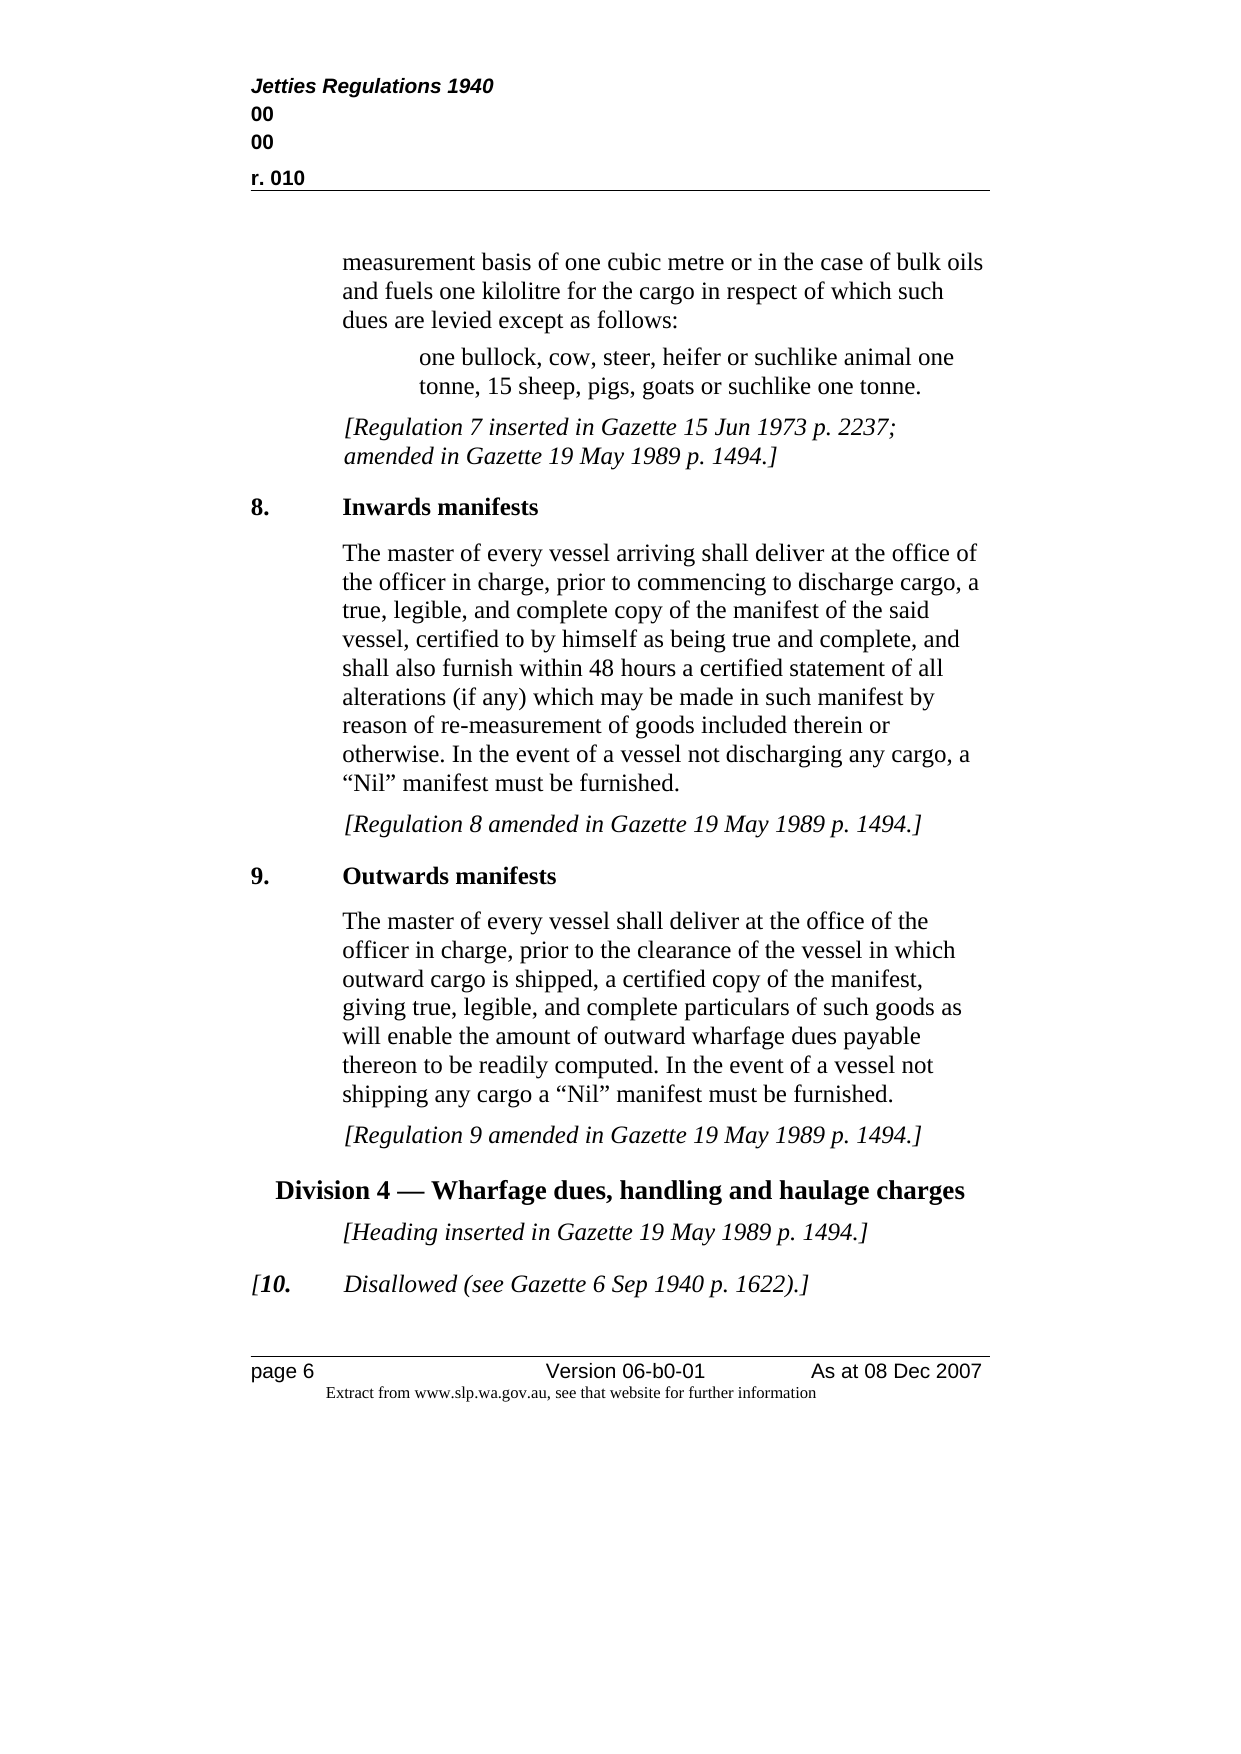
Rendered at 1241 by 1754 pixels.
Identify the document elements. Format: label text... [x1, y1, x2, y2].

text [Regulation 7 inserted in Gazette 15 Jun 1973 p. 2237; amended in Gazette 19 May 1989 p. 1494.] [251, 412, 990, 469]
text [251, 247, 990, 334]
text [10. Disallowed (see Gazette 6 Sep 1940 p. 1622).] [251, 1269, 990, 1298]
text [Regulation 8 amended in Gazette 19 May 1989 p. 1494.] [251, 809, 990, 838]
text The master of every vessel arriving shall deliver at the office of the officer in charge, prior to commencing to discharge cargo, a true, legible, and complete copy of the manifest of the said vessel, certified to by himself as being true and complete, and shall also furnish within 48 hours a certified statement of all alterations (if any) which may be made in such manifest by reason of re-measurement of goods included therein or otherwise. In the event of a vessel not discharging any cargo, a “Nil” manifest must be furnished. [251, 538, 990, 797]
text one bullock, cow, steer, heifer or suchlike animal one tonne, 15 sheep, pigs, goats or suchlike one tonne. [251, 342, 990, 399]
text The master of every vessel shall deliver at the office of the officer in charge, prior to the clearance of the vessel in which outward cargo is shipped, a certified copy of the manifest, giving true, legible, and complete particulars of such goods as will enable the amount of outward wharfage dues payable thereon to be readily computed. In the event of a vessel not shipping any cargo a “Nil” manifest must be furnished. [251, 906, 990, 1107]
subtitle 9. Outwards manifests [251, 861, 990, 889]
subtitle [Heading inserted in Gazette 19 May 1989 p. 1494.] [251, 1217, 990, 1246]
subtitle 8. Inwards manifests [251, 492, 990, 521]
text [Regulation 9 amended in Gazette 19 May 1989 p. 1494.] [251, 1120, 990, 1149]
subtitle Division 4 — Wharfage dues, handling and haulage charges [251, 1174, 990, 1205]
